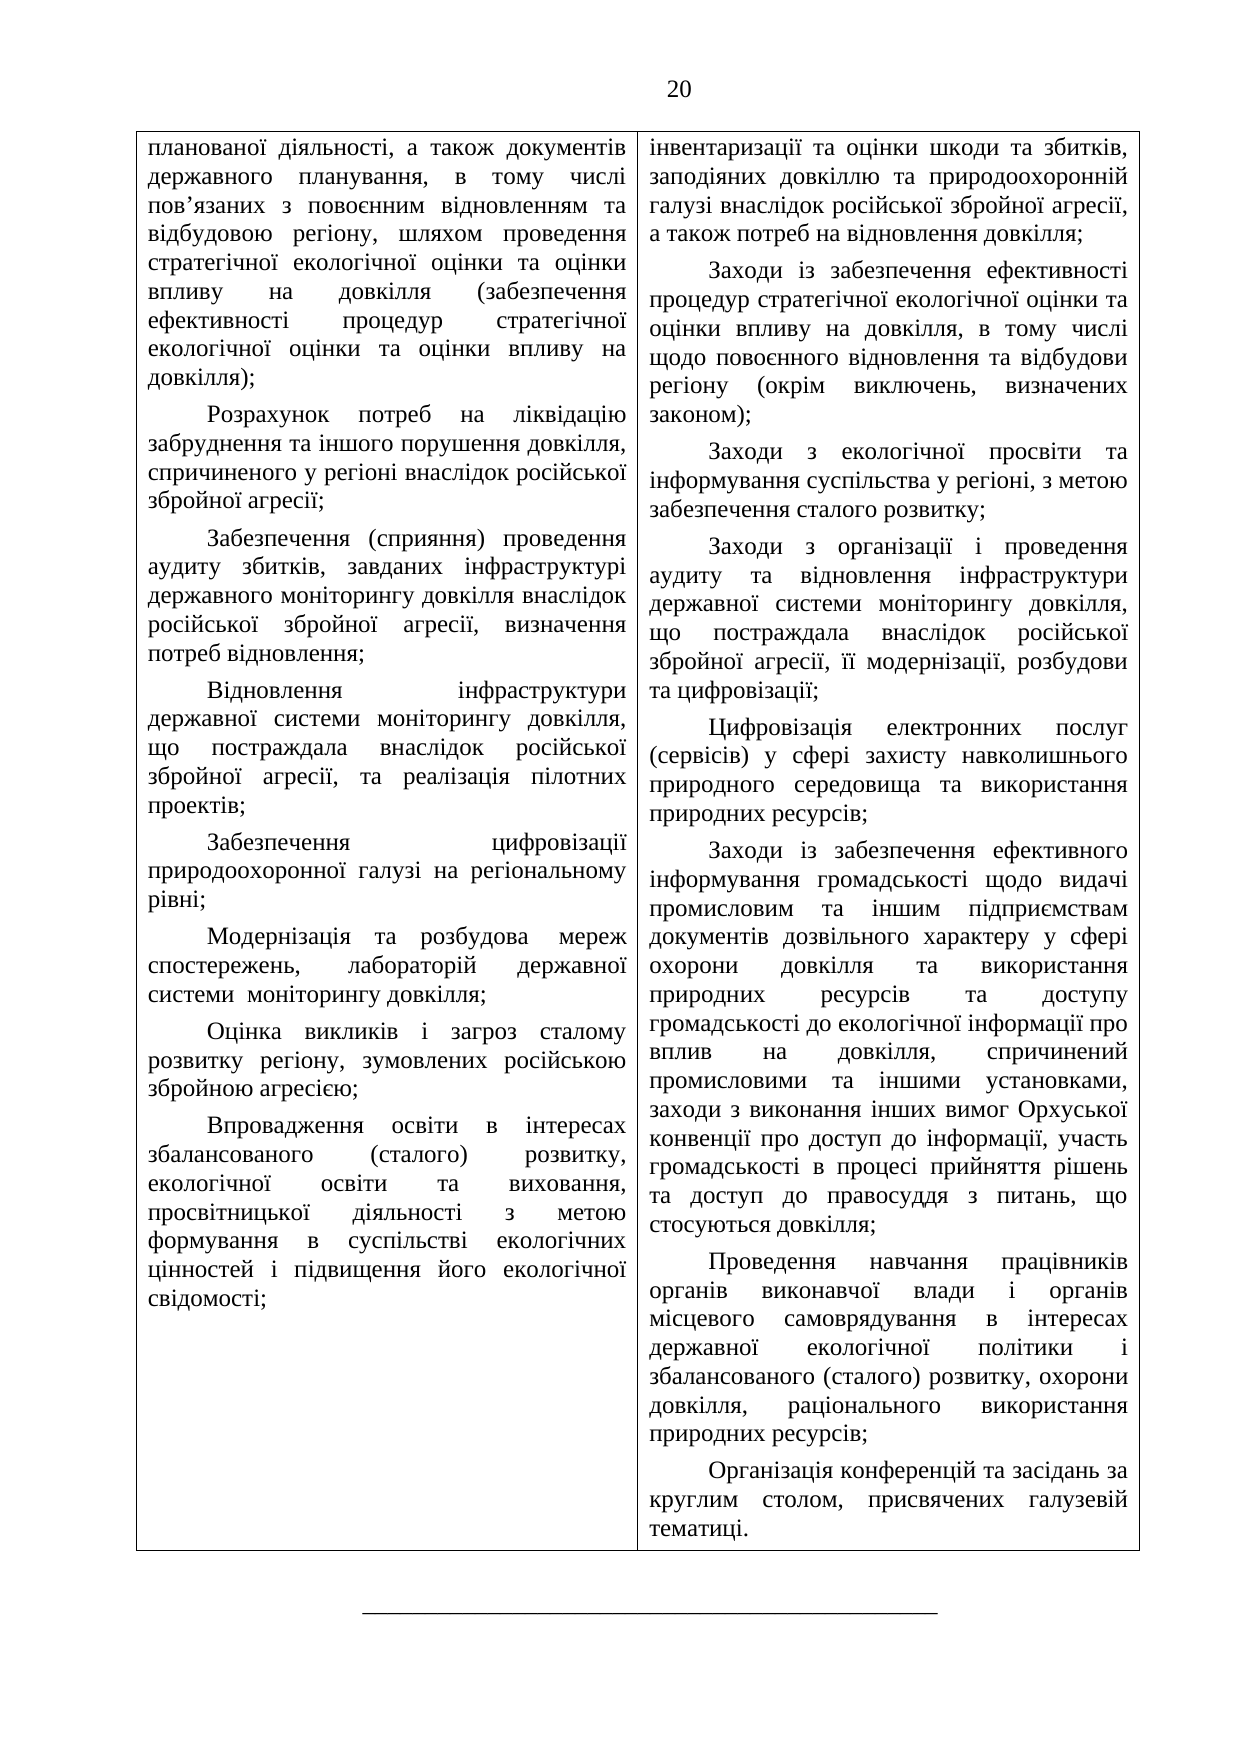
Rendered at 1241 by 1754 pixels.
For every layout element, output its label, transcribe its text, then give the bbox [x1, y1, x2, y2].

text ______________________________________________ [148, 1588, 1152, 1617]
